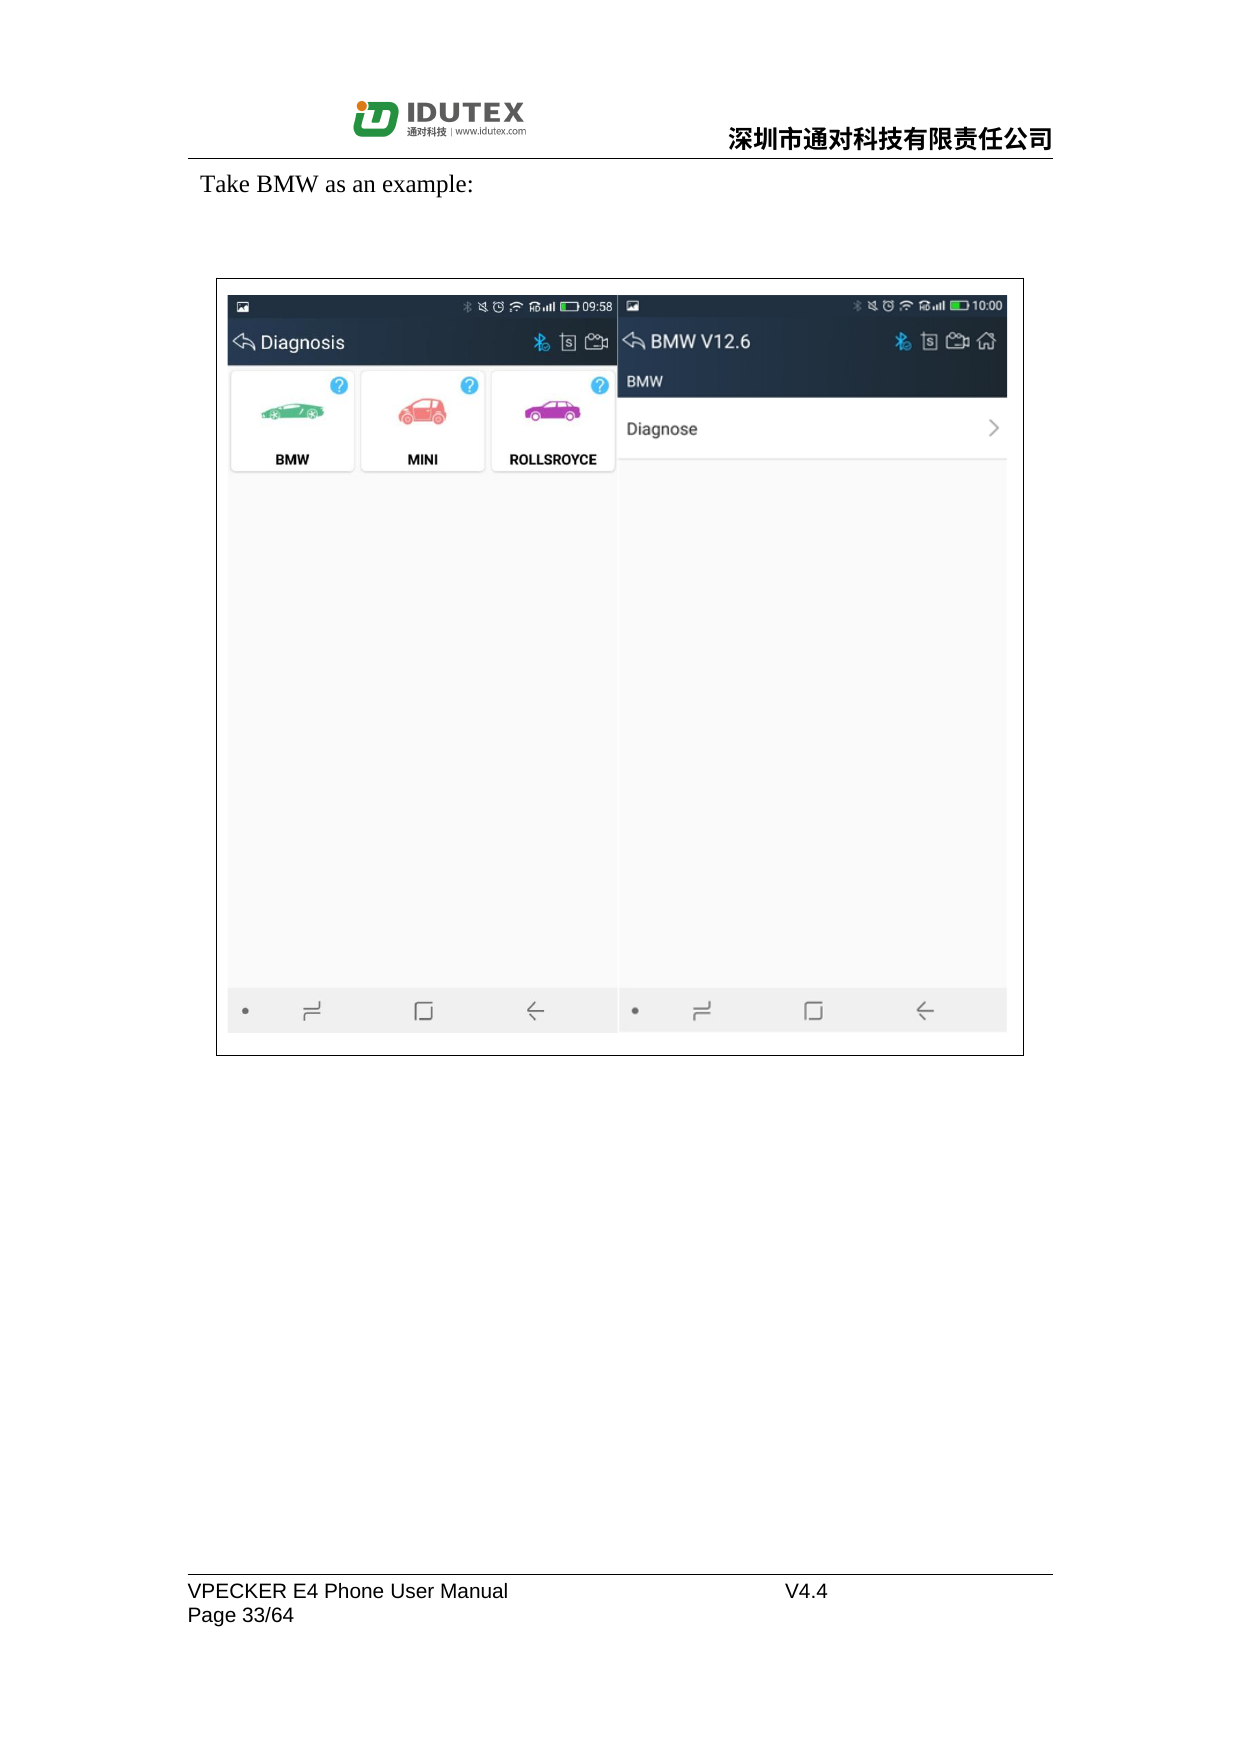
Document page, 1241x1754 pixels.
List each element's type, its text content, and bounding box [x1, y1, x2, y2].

picture [227, 295, 1008, 1033]
picture [340, 88, 541, 149]
text Take BMW as an example: [187, 168, 1053, 200]
table_header [217, 279, 1023, 1054]
